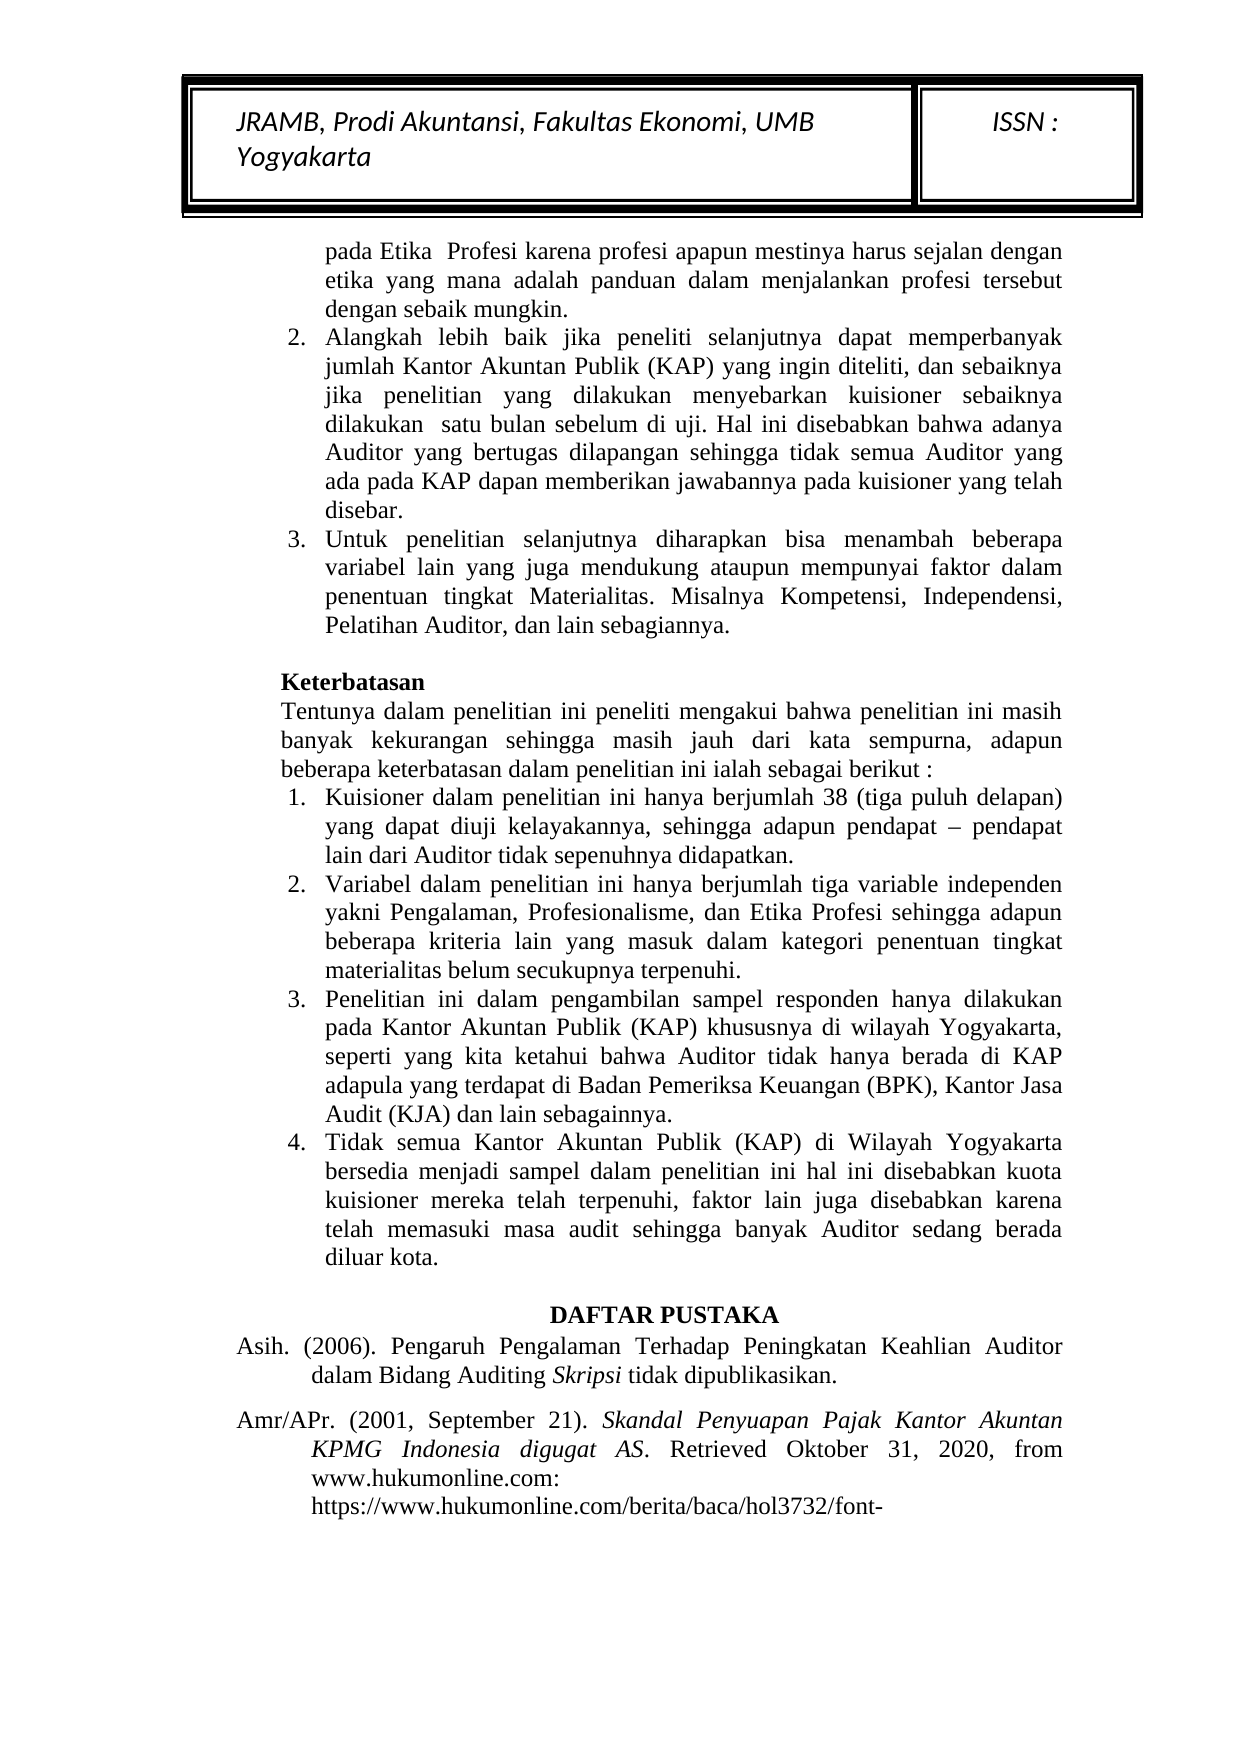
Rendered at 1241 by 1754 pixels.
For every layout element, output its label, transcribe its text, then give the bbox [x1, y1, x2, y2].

list Untuk penelitian selanjutnya diharapkan bisa menambah beberapa variabel lain yang juga mendukung ataupun mempunyai faktor dalam penentuan tingkat Materialitas. Misalnya Kompetensi, Independensi, Pelatihan Auditor, dan lain sebagiannya. [287, 524, 1063, 639]
list Penelitian ini dalam pengambilan sampel responden hanya dilakukan pada Kantor Akuntan Publik (KAP) khususnya di wilayah Yogyakarta, seperti yang kita ketahui bahwa Auditor tidak hanya berada di KAP adapula yang terdapat di Badan Pemeriksa Keuangan (BPK), Kantor Jasa Audit (KJA) dan lain sebagainnya. [287, 984, 1063, 1127]
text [236, 1405, 1063, 1520]
list Variabel dalam penelitian ini hanya berjumlah tiga variable independen yakni Pengalaman, Profesionalisme, dan Etika Profesi sehingga adapun beberapa kriteria lain yang masuk dalam kategori penentuan tingkat materialitas belum secukupnya terpenuhi. [287, 869, 1063, 984]
text Asih. (2006). Pengaruh Pengalaman Terhadap Peningkatan Keahlian Auditor dalam Bidang Auditing Skripsi tidak dipublikasikan. [236, 1331, 1063, 1388]
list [287, 236, 1063, 322]
list Keterbatasan [281, 667, 1063, 696]
list Kuisioner dalam penelitian ini hanya berjumlah 38 (tiga puluh delapan) yang dapat diuji kelayakannya, sehingga adapun pendapat – pendapat lain dari Auditor tidak sepenuhnya didapatkan. [287, 782, 1063, 869]
list Tidak semua Kantor Akuntan Publik (KAP) di Wilayah Yogyakarta bersedia menjadi sampel dalam penelitian ini hal ini disebabkan kuota kuisioner mereka telah terpenuhi, faktor lain juga disebabkan karena telah memasuki masa audit sehingga banyak Auditor sedang berada diluar kota. [287, 1127, 1063, 1271]
list Alangkah lebih baik jika peneliti selanjutnya dapat memperbanyak jumlah Kantor Akuntan Publik (KAP) yang ingin diteliti, dan sebaiknya jika penelitian yang dilakukan menyebarkan kuisioner sebaiknya dilakukan satu bulan sebelum di uji. Hal ini disebabkan bahwa adanya Auditor yang bertugas dilapangan sehingga tidak semua Auditor yang ada pada KAP dapan memberikan jawabannya pada kuisioner yang telah disebar. [287, 322, 1063, 524]
list Tentunya dalam penelitian ini peneliti mengakui bahwa penelitian ini masih banyak kekurangan sehingga masih jauh dari kata sempurna, adapun beberapa keterbatasan dalam penelitian ini ialah sebagai berikut : [281, 696, 1063, 782]
list DAFTAR PUSTAKA [266, 1300, 1063, 1329]
